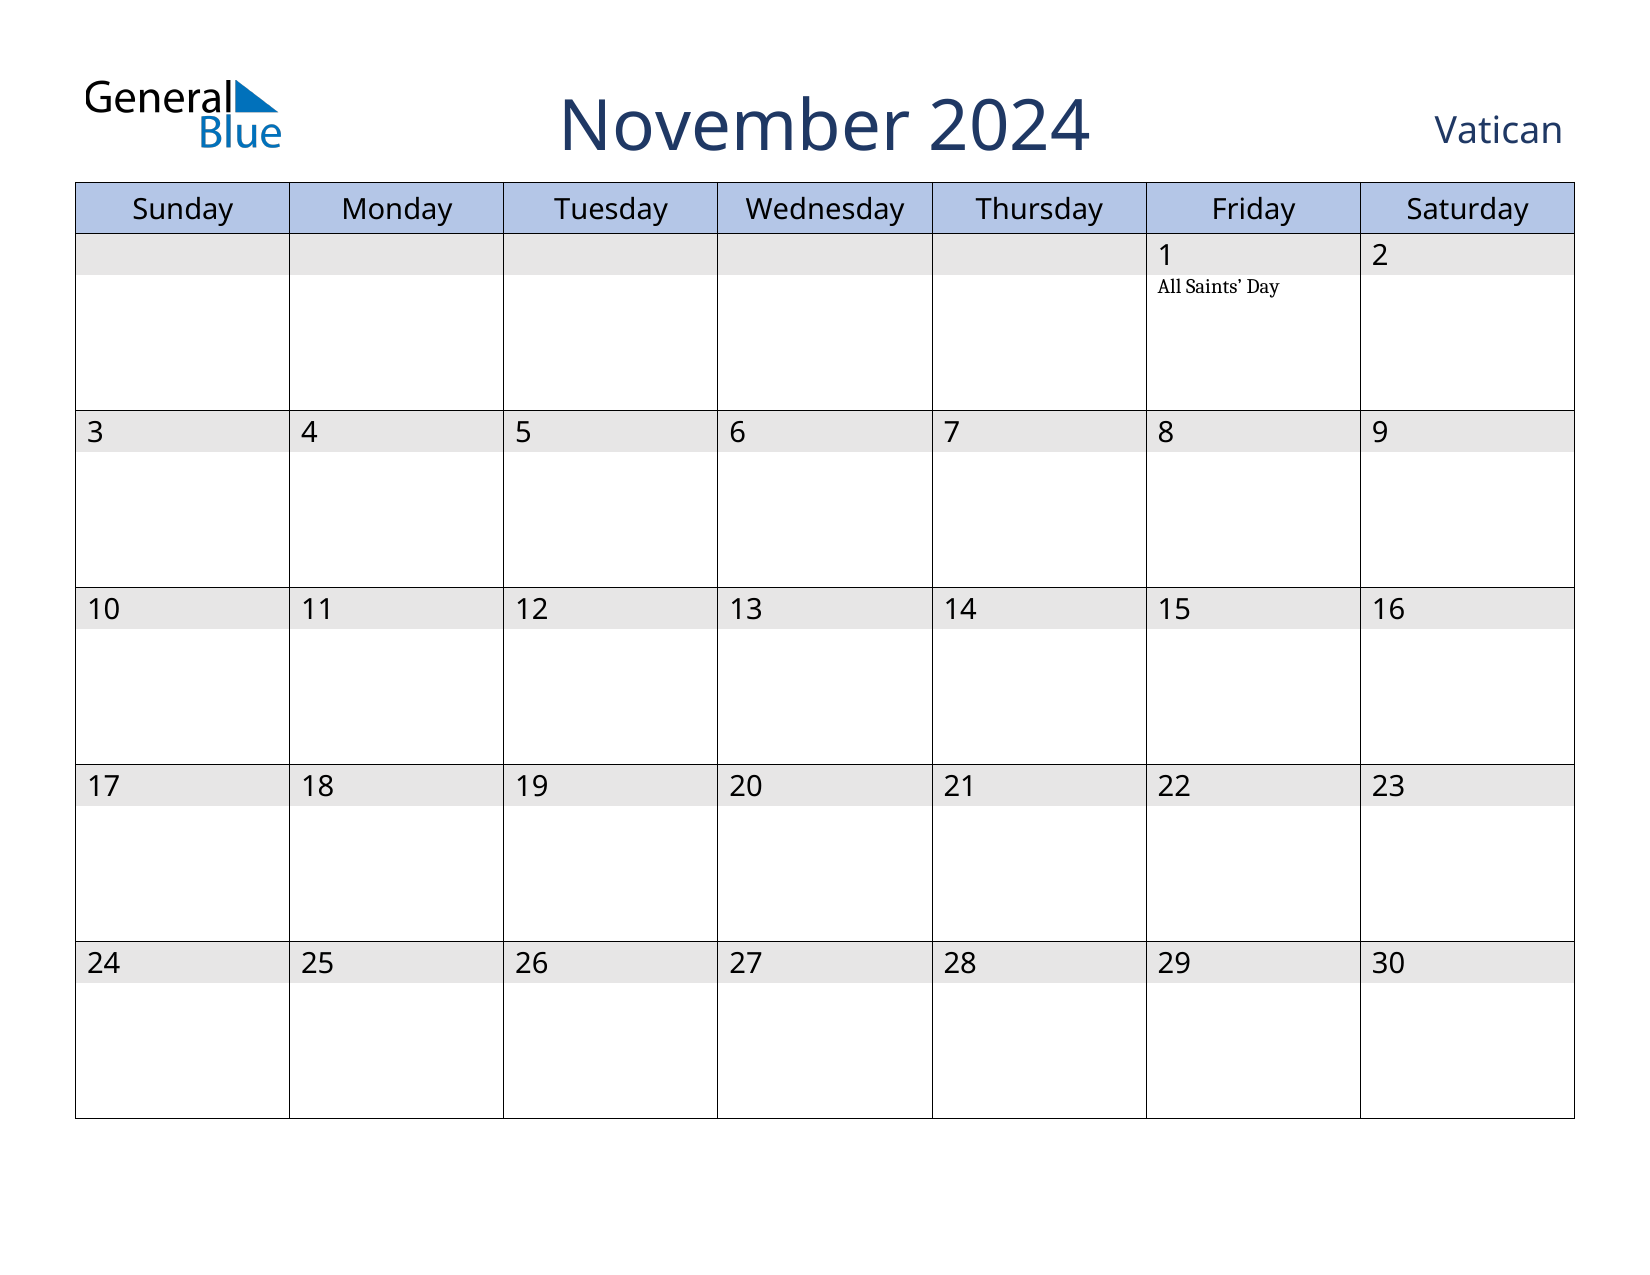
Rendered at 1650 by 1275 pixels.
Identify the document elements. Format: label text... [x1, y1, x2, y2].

table_cell 11 [290, 588, 503, 629]
table_cell Saturday [1361, 183, 1574, 233]
table_cell Sunday [76, 183, 289, 233]
table_cell All Saints’ Day [1147, 275, 1360, 410]
table_cell [76, 983, 289, 1118]
table_cell [290, 806, 503, 941]
table_cell Friday [1147, 183, 1360, 233]
table_cell [933, 234, 1146, 275]
table_cell [504, 983, 717, 1118]
table_cell 29 [1147, 942, 1360, 983]
table_cell 30 [1361, 942, 1574, 983]
table_cell 24 [76, 942, 289, 983]
table_cell 22 [1147, 765, 1360, 806]
table_cell 17 [76, 765, 289, 806]
table_cell 23 [1361, 765, 1574, 806]
table_cell 18 [290, 765, 503, 806]
table_cell [504, 452, 717, 587]
table_cell [290, 629, 503, 764]
table_cell 27 [718, 942, 932, 983]
table_cell [1147, 629, 1360, 764]
table_cell 1 [1147, 234, 1360, 275]
table_cell 20 [718, 765, 932, 806]
table_cell 2 [1361, 234, 1574, 275]
table_cell 5 [504, 411, 717, 452]
table_cell 3 [76, 411, 289, 452]
table_cell Thursday [933, 183, 1146, 233]
table_cell [504, 806, 717, 941]
table_cell 14 [933, 588, 1146, 629]
table_cell [718, 275, 932, 410]
table_cell [76, 806, 289, 941]
picture [86, 80, 281, 148]
table_cell [76, 629, 289, 764]
table_cell 10 [76, 588, 289, 629]
table_cell 26 [504, 942, 717, 983]
table_cell [290, 983, 503, 1118]
table_cell 21 [933, 765, 1146, 806]
table_header Vatican [1146, 75, 1574, 182]
table_cell [718, 452, 932, 587]
table_cell 16 [1361, 588, 1574, 629]
table_cell 6 [718, 411, 932, 452]
table_cell [1147, 452, 1360, 587]
table_cell [933, 275, 1146, 410]
table_cell [504, 234, 717, 275]
table_cell [933, 629, 1146, 764]
table_cell [933, 806, 1146, 941]
table_cell 19 [504, 765, 717, 806]
table_cell [1361, 452, 1574, 587]
table_cell Tuesday [504, 183, 717, 233]
table_cell 28 [933, 942, 1146, 983]
table_cell [290, 452, 503, 587]
table_cell [1147, 806, 1360, 941]
table_cell [718, 629, 932, 764]
table_cell [1361, 275, 1574, 410]
table_cell [290, 234, 503, 275]
table_cell [933, 983, 1146, 1118]
table_cell 12 [504, 588, 717, 629]
table_cell 9 [1361, 411, 1574, 452]
table_cell [718, 806, 932, 941]
table_cell 4 [290, 411, 503, 452]
table_cell [1361, 983, 1574, 1118]
table_cell [504, 275, 717, 410]
table_cell 8 [1147, 411, 1360, 452]
table_cell Monday [290, 183, 503, 233]
table_cell [76, 275, 289, 410]
table_cell [1361, 806, 1574, 941]
table_cell [76, 234, 289, 275]
table_cell 7 [933, 411, 1146, 452]
table_header [76, 75, 503, 182]
table_header November 2024 [504, 75, 1146, 182]
table_cell 13 [718, 588, 932, 629]
table_cell [1361, 629, 1574, 764]
table_cell [718, 983, 932, 1118]
table_cell 25 [290, 942, 503, 983]
table_cell [718, 234, 932, 275]
table_cell [933, 452, 1146, 587]
table_cell [290, 275, 503, 410]
table_cell [76, 452, 289, 587]
table_cell [504, 629, 717, 764]
table_cell [1147, 983, 1360, 1118]
table_cell 15 [1147, 588, 1360, 629]
table_cell Wednesday [718, 183, 932, 233]
